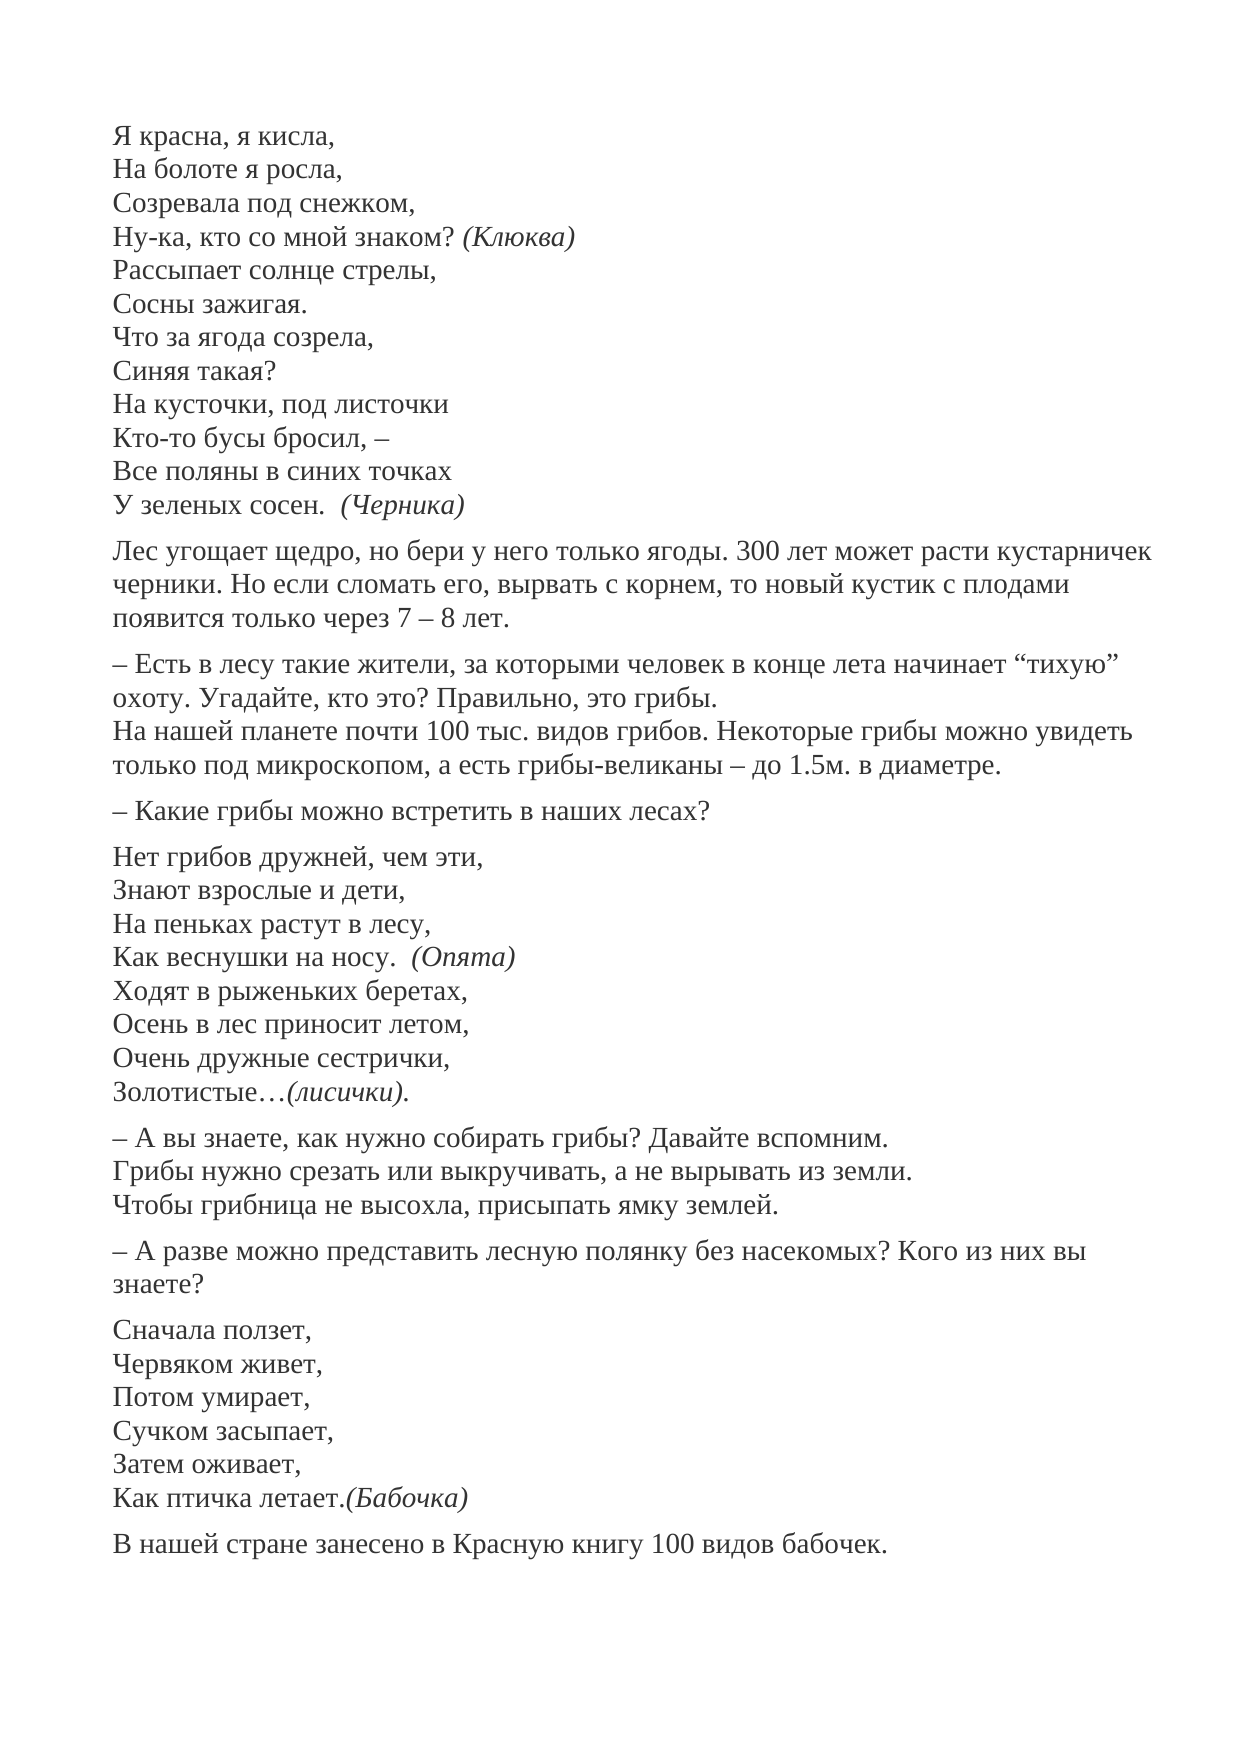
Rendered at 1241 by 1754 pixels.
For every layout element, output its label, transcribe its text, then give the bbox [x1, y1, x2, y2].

text Ходят в рыженьких беретах, Осень в лес приносит летом, Очень дружные сестрички, Золотистые…(лисички). [112, 973, 1167, 1107]
text Я красна, я кисла, На болоте я росла, Созревала под снежком, Ну-ка, кто со мной знаком? (Клюква) [112, 118, 1167, 252]
text – Есть в лесу такие жители, за которыми человек в конце лета начинает “тихую” охоту. Угадайте, кто это? Правильно, это грибы. На нашей планете почти 100 тыс. видов грибов. Некоторые грибы можно увидеть только под микроскопом, а есть грибы-великаны – до 1.5м. в диаметре. [112, 646, 1167, 780]
text Сначала ползет, Червяком живет, Потом умирает, Сучком засыпает, Затем оживает, Как птичка летает.(Бабочка) [112, 1312, 1167, 1514]
text Рассыпает солнце стрелы, Сосны зажигая. Что за ягода созрела, Синяя такая? На кусточки, под листочки Кто-то бусы бросил, – Все поляны в синих точках У зеленых сосен. (Черника) [112, 252, 1167, 521]
text В нашей стране занесено в Красную книгу 100 видов бабочек. [112, 1526, 1167, 1560]
text – А вы знаете, как нужно собирать грибы? Давайте вспомним. Грибы нужно срезать или выкручивать, а не вырывать из земли. Чтобы грибница не высохла, присыпать ямку землей. [112, 1120, 1167, 1220]
text – Какие грибы можно встретить в наших лесах? [112, 793, 1167, 826]
text Нет грибов дружней, чем эти, Знают взрослые и дети, На пеньках растут в лесу, Как веснушки на носу. (Опята) [112, 839, 1167, 973]
text Лес угощает щедро, но бери у него только ягоды. 300 лет может расти кустарничек черники. Но если сломать его, вырвать с корнем, то новый кустик с плодами появится только через 7 – 8 лет. [112, 533, 1167, 634]
text – А разве можно представить лесную полянку без насекомых? Кого из них вы знаете? [112, 1233, 1167, 1300]
